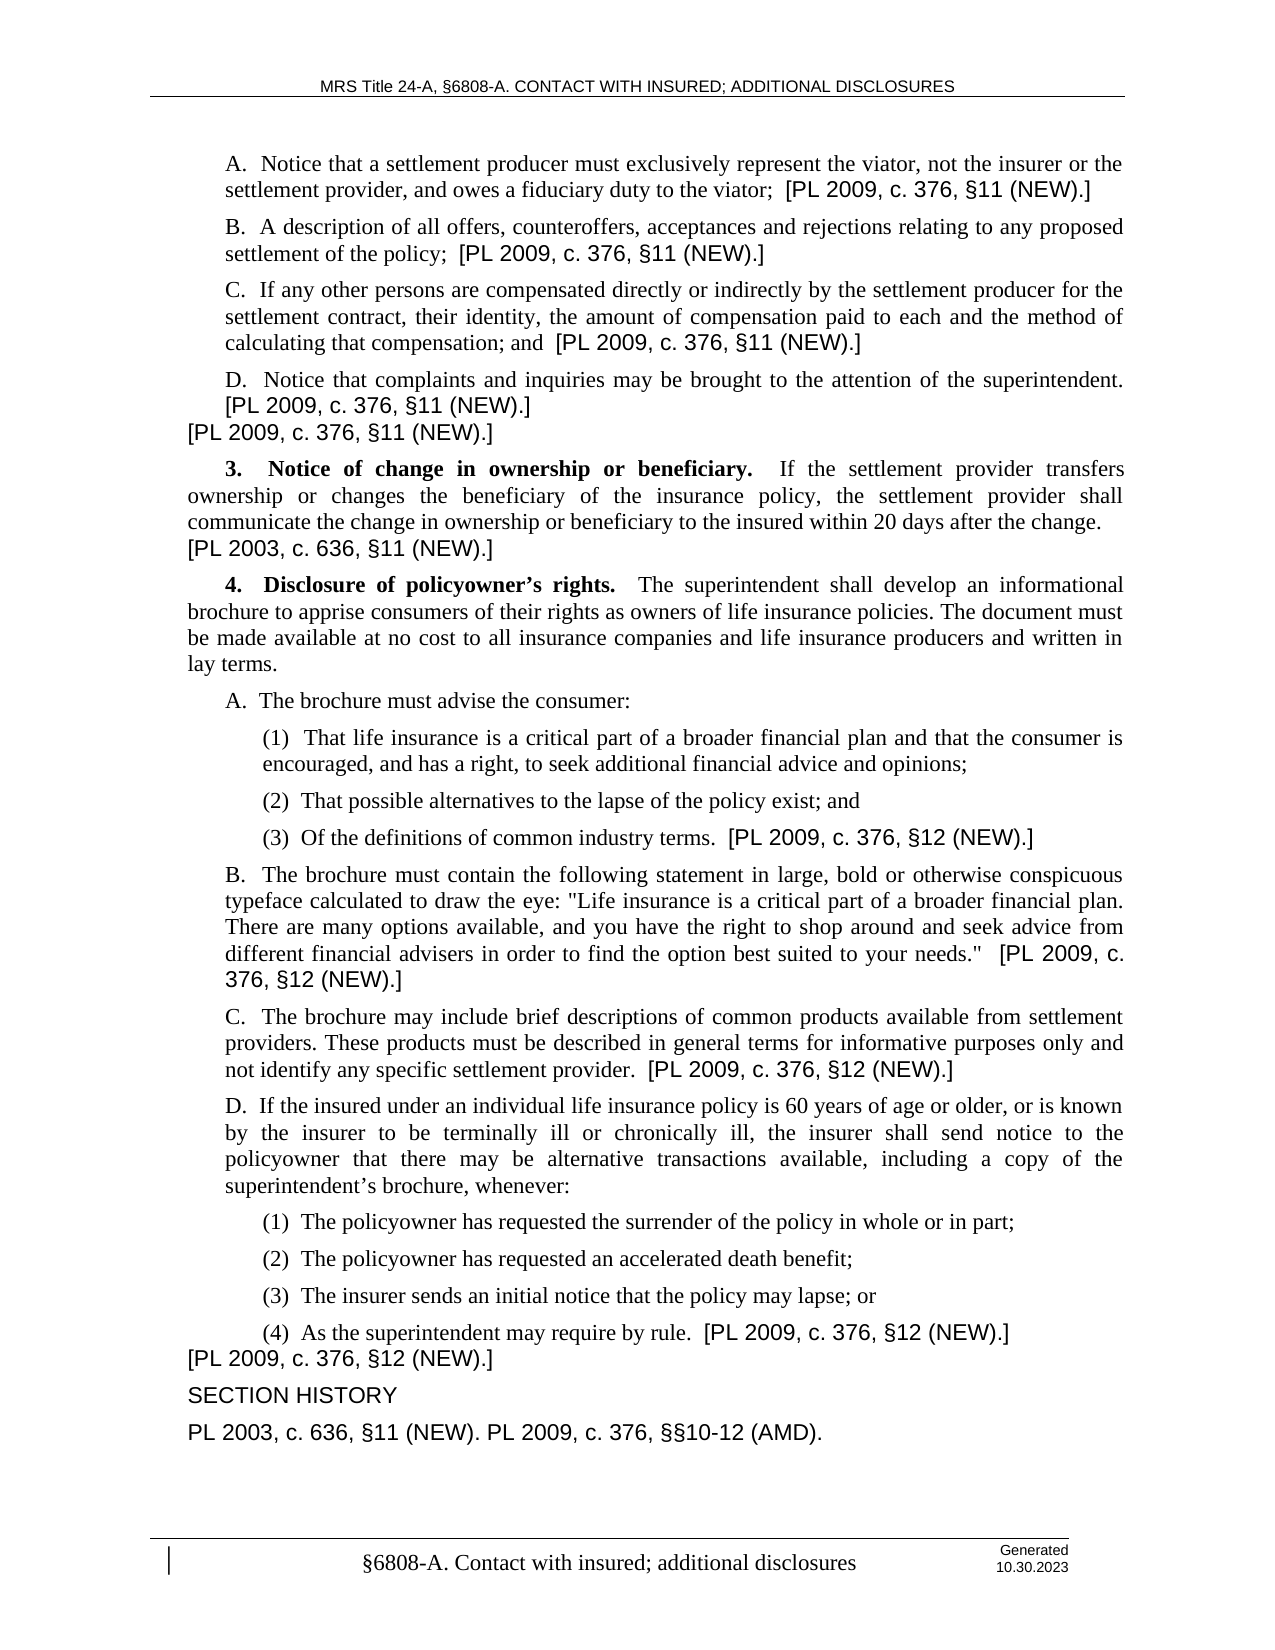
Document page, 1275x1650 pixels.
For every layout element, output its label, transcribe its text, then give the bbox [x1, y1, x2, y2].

text (3) Of the definitions of common industry terms. [PL 2009, c. 376, §12 (NEW).] [262, 824, 1125, 850]
text (4) As the superintendent may require by rule. [PL 2009, c. 376, §12 (NEW).] [262, 1319, 1125, 1345]
text [PL 2003, c. 636, §11 (NEW).] [187, 534, 1125, 561]
text A. Notice that a settlement producer must exclusively represent the viator, not the insurer or the settlement provider, and owes a fiduciary duty to the viator; [PL 2009, c. 376, §11 (NEW).] [225, 150, 1125, 203]
text D. Notice that complaints and inquiries may be brought to the attention of the superintendent. [PL 2009, c. 376, §11 (NEW).] [225, 366, 1125, 419]
text B. A description of all offers, counteroffers, acceptances and rejections relating to any proposed settlement of the policy; [PL 2009, c. 376, §11 (NEW).] [225, 213, 1125, 266]
text (2) The policyowner has requested an accelerated death benefit; [262, 1245, 1125, 1272]
text (3) The insurer sends an initial notice that the policy may lapse; or [262, 1282, 1125, 1308]
text (1) That life insurance is a critical part of a broader financial plan and that the consumer is encouraged, and has a right, to seek additional financial advice and opinions; [262, 724, 1125, 777]
text [PL 2009, c. 376, §11 (NEW).] [187, 419, 1125, 445]
text PL 2003, c. 636, §11 (NEW). PL 2009, c. 376, §§10-12 (AMD). [187, 1419, 1125, 1445]
text A. The brochure must advise the consumer: [225, 687, 1125, 713]
text 3. Notice of change in ownership or beneficiary. If the settlement provider transfers ownership or changes the beneficiary of the insurance policy, the settlement provider shall communicate the change in ownership or beneficiary to the insured within 20 days after the change. [187, 456, 1125, 534]
text [PL 2009, c. 376, §12 (NEW).] [187, 1345, 1125, 1372]
text (2) That possible alternatives to the lapse of the policy exist; and [262, 787, 1125, 813]
text D. If the insured under an individual life insurance policy is 60 years of age or older, or is known by the insurer to be terminally ill or chronically ill, the insurer shall send notice to the policyowner that there may be alternative transactions available, including a copy of the superintendent’s brochure, whenever: [225, 1093, 1125, 1198]
text B. The brochure must contain the following statement in large, bold or otherwise conspicuous typeface calculated to draw the eye: "Life insurance is a critical part of a broader financial plan. There are many options available, and you have the right to shop around and seek advice from different financial advisers in order to find the option best suited to your needs." [PL 2009, c. 376, §12 (NEW).] [225, 861, 1125, 993]
text C. If any other persons are compensated directly or indirectly by the settlement producer for the settlement contract, their identity, the amount of compensation paid to each and the method of calculating that compensation; and [PL 2009, c. 376, §11 (NEW).] [225, 276, 1125, 356]
text C. The brochure may include brief descriptions of common products available from settlement providers. These products must be described in general terms for informative purposes only and not identify any specific settlement provider. [PL 2009, c. 376, §12 (NEW).] [225, 1003, 1125, 1082]
text SECTION HISTORY [187, 1382, 1125, 1408]
text 4. Disclosure of policyowner’s rights. The superintendent shall develop an informational brochure to apprise consumers of their rights as owners of life insurance policies. The document must be made available at no cost to all insurance companies and life insurance producers and written in lay terms. [187, 571, 1125, 677]
text (1) The policyowner has requested the surrender of the policy in whole or in part; [262, 1208, 1125, 1235]
